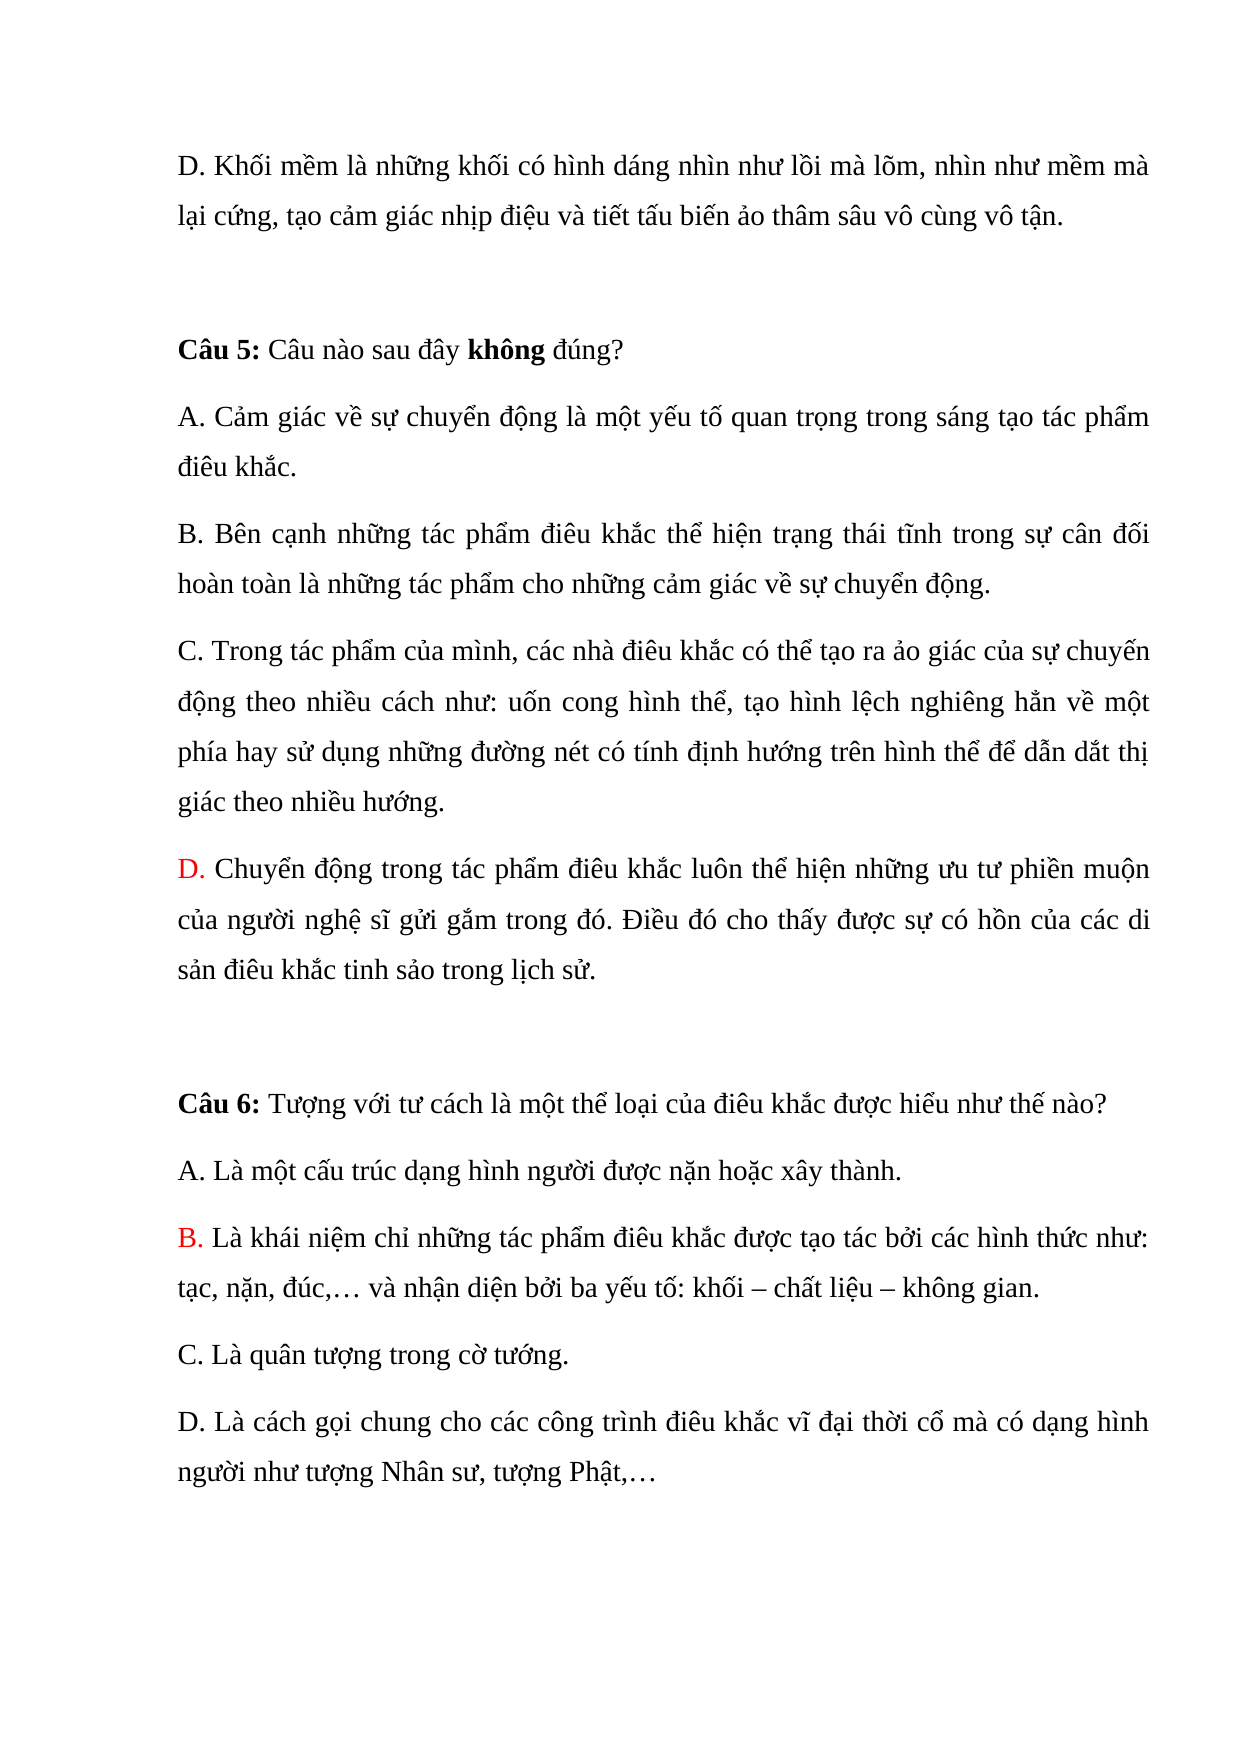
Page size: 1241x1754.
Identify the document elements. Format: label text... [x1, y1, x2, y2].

text B. Bên cạnh những tác phẩm điêu khắc thể hiện trạng thái tĩnh trong sự cân đối hoàn toàn là những tác phẩm cho những cảm giác về sự chuyển động. [177, 516, 1152, 600]
text A. Là một cấu trúc dạng hình người được nặn hoặc xây thành. [177, 1153, 1152, 1187]
text Câu 6: Tượng với tư cách là một thể loại của điêu khắc được hiểu như thế nào? [177, 1086, 1152, 1119]
text Câu 5: Câu nào sau đây không đúng? [177, 332, 1152, 366]
text A. Cảm giác về sự chuyển động là một yếu tố quan trọng trong sáng tạo tác phẩm điêu khắc. [177, 399, 1152, 483]
text D. Chuyển động trong tác phẩm điêu khắc luôn thể hiện những ưu tư phiền muộn của người nghệ sĩ gửi gắm trong đó. Điều đó cho thấy được sự có hồn của các di sản điêu khắc tinh sảo trong lịch sử. [177, 851, 1152, 986]
text B. Là khái niệm chỉ những tác phẩm điêu khắc được tạo tác bởi các hình thức như: tạc, nặn, đúc,… và nhận diện bởi ba yếu tố: khối – chất liệu – không gian. [177, 1220, 1152, 1304]
text D. Là cách gọi chung cho các công trình điêu khắc vĩ đại thời cổ mà có dạng hình người như tượng Nhân sư, tượng Phật,… [177, 1404, 1152, 1488]
text D. Khối mềm là những khối có hình dáng nhìn như lồi mà lõm, nhìn như mềm mà lại cứng, tạo cảm giác nhịp điệu và tiết tấu biến ảo thâm sâu vô cùng vô tận. [177, 148, 1152, 232]
text C. Là quân tượng trong cờ tướng. [177, 1337, 1152, 1371]
text C. Trong tác phẩm của mình, các nhà điêu khắc có thể tạo ra ảo giác của sự chuyến động theo nhiều cách như: uốn cong hình thể, tạo hình lệch nghiêng hẳn về một phía hay sử dụng những đường nét có tính định hướng trên hình thể để dẫn dắt thị giác theo nhiều hướng. [177, 633, 1152, 818]
